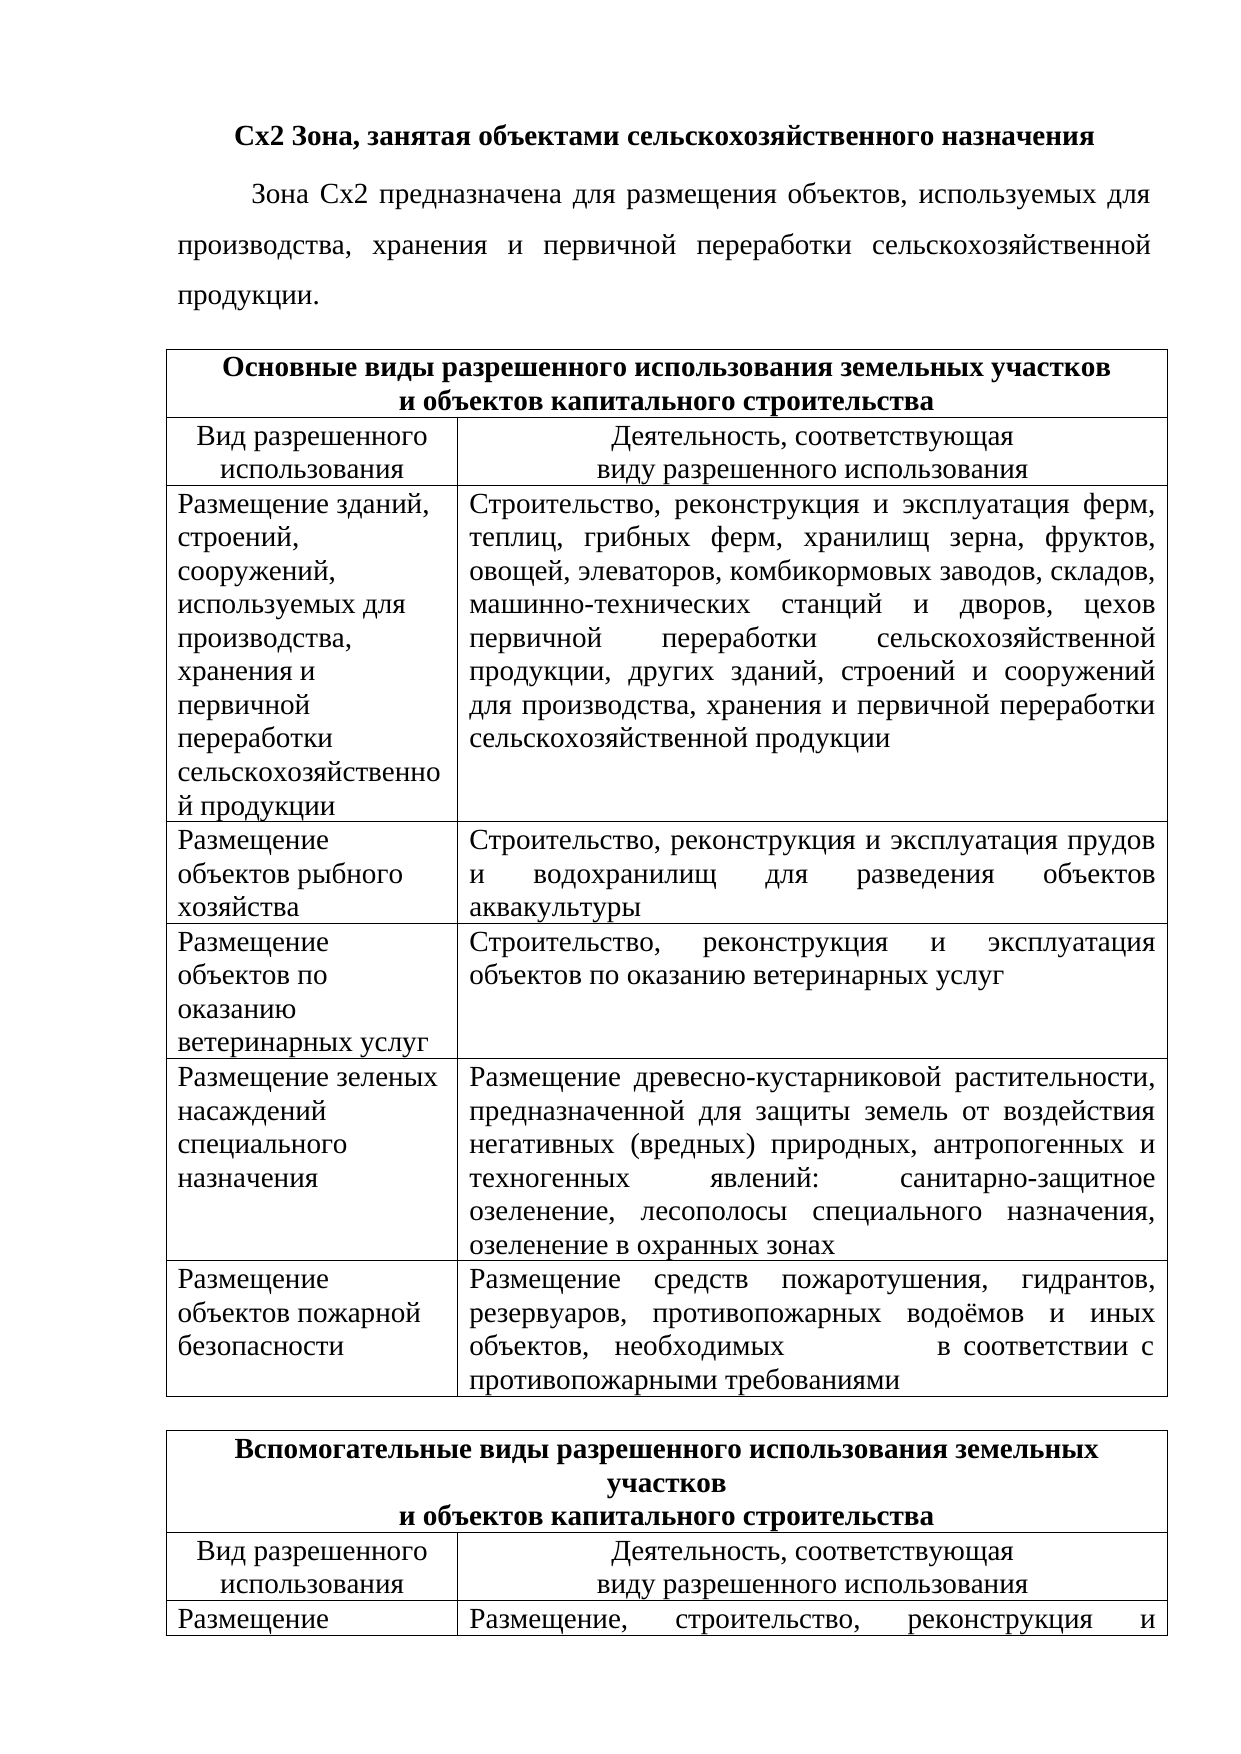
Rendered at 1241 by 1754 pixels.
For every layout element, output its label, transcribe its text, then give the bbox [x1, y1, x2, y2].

text Сх2 Зона, занятая объектами сельскохозяйственного назначения [177, 118, 1152, 152]
table_cell Строительство, реконструкция и эксплуатация прудов и водохранилищ для разведения объектов аквакультуры [458, 822, 1167, 923]
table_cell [458, 1601, 1167, 1634]
table_cell Размещение средств пожаротушения, гидрантов, резервуаров, противопожарных водоёмов и иных объектов, необходимых в соответствии с противопожарными требованиями [458, 1261, 1167, 1396]
table_cell Размещение зеленых насаждений специального назначения [167, 1059, 457, 1260]
table_header Основные виды разрешенного использования земельных участков и объектов капитального строительства [167, 350, 1167, 417]
table_cell Размещение объектов пожарной безопасности [167, 1261, 457, 1396]
table_cell Размещение объектов по оказанию ветеринарных услуг [167, 924, 457, 1058]
table_cell Строительство, реконструкция и эксплуатация ферм, теплиц, грибных ферм, хранилищ зерна, фруктов, овощей, элеваторов, комбикормовых заводов, складов, машинно-технических станций и дворов, цехов первичной переработки сельскохозяйственной продукции, других зданий, строений и сооружений для производства, хранения и первичной переработки сельскохозяйственной продукции [458, 486, 1167, 821]
table_header Вспомогательные виды разрешенного использования земельных участков и объектов капитального строительства [167, 1431, 1167, 1532]
text Зона Сх2 предназначена для размещения объектов, используемых для производства, хранения и первичной переработки сельскохозяйственной продукции. [177, 177, 1152, 311]
table_cell Размещение древесно-кустарниковой растительности, предназначенной для защиты земель от воздействия негативных (вредных) природных, антропогенных и техногенных явлений: санитарно-защитное озеленение, лесополосы специального назначения, озеленение в охранных зонах [458, 1059, 1167, 1260]
table_cell Размещение объектов рыбного хозяйства [167, 822, 457, 923]
table_cell Деятельность, соответствующая виду разрешенного использования [458, 418, 1167, 485]
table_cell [167, 1601, 457, 1634]
table_cell Размещение зданий, строений, сооружений, используемых для производства, хранения и первичной переработки сельскохозяйственной продукции [167, 486, 457, 821]
table_cell Вид разрешенного использования [167, 1533, 457, 1600]
table_cell Деятельность, соответствующая виду разрешенного использования [458, 1533, 1167, 1600]
table_cell Вид разрешенного использования [167, 418, 457, 485]
table_cell Строительство, реконструкция и эксплуатация объектов по оказанию ветеринарных услуг [458, 924, 1167, 1058]
